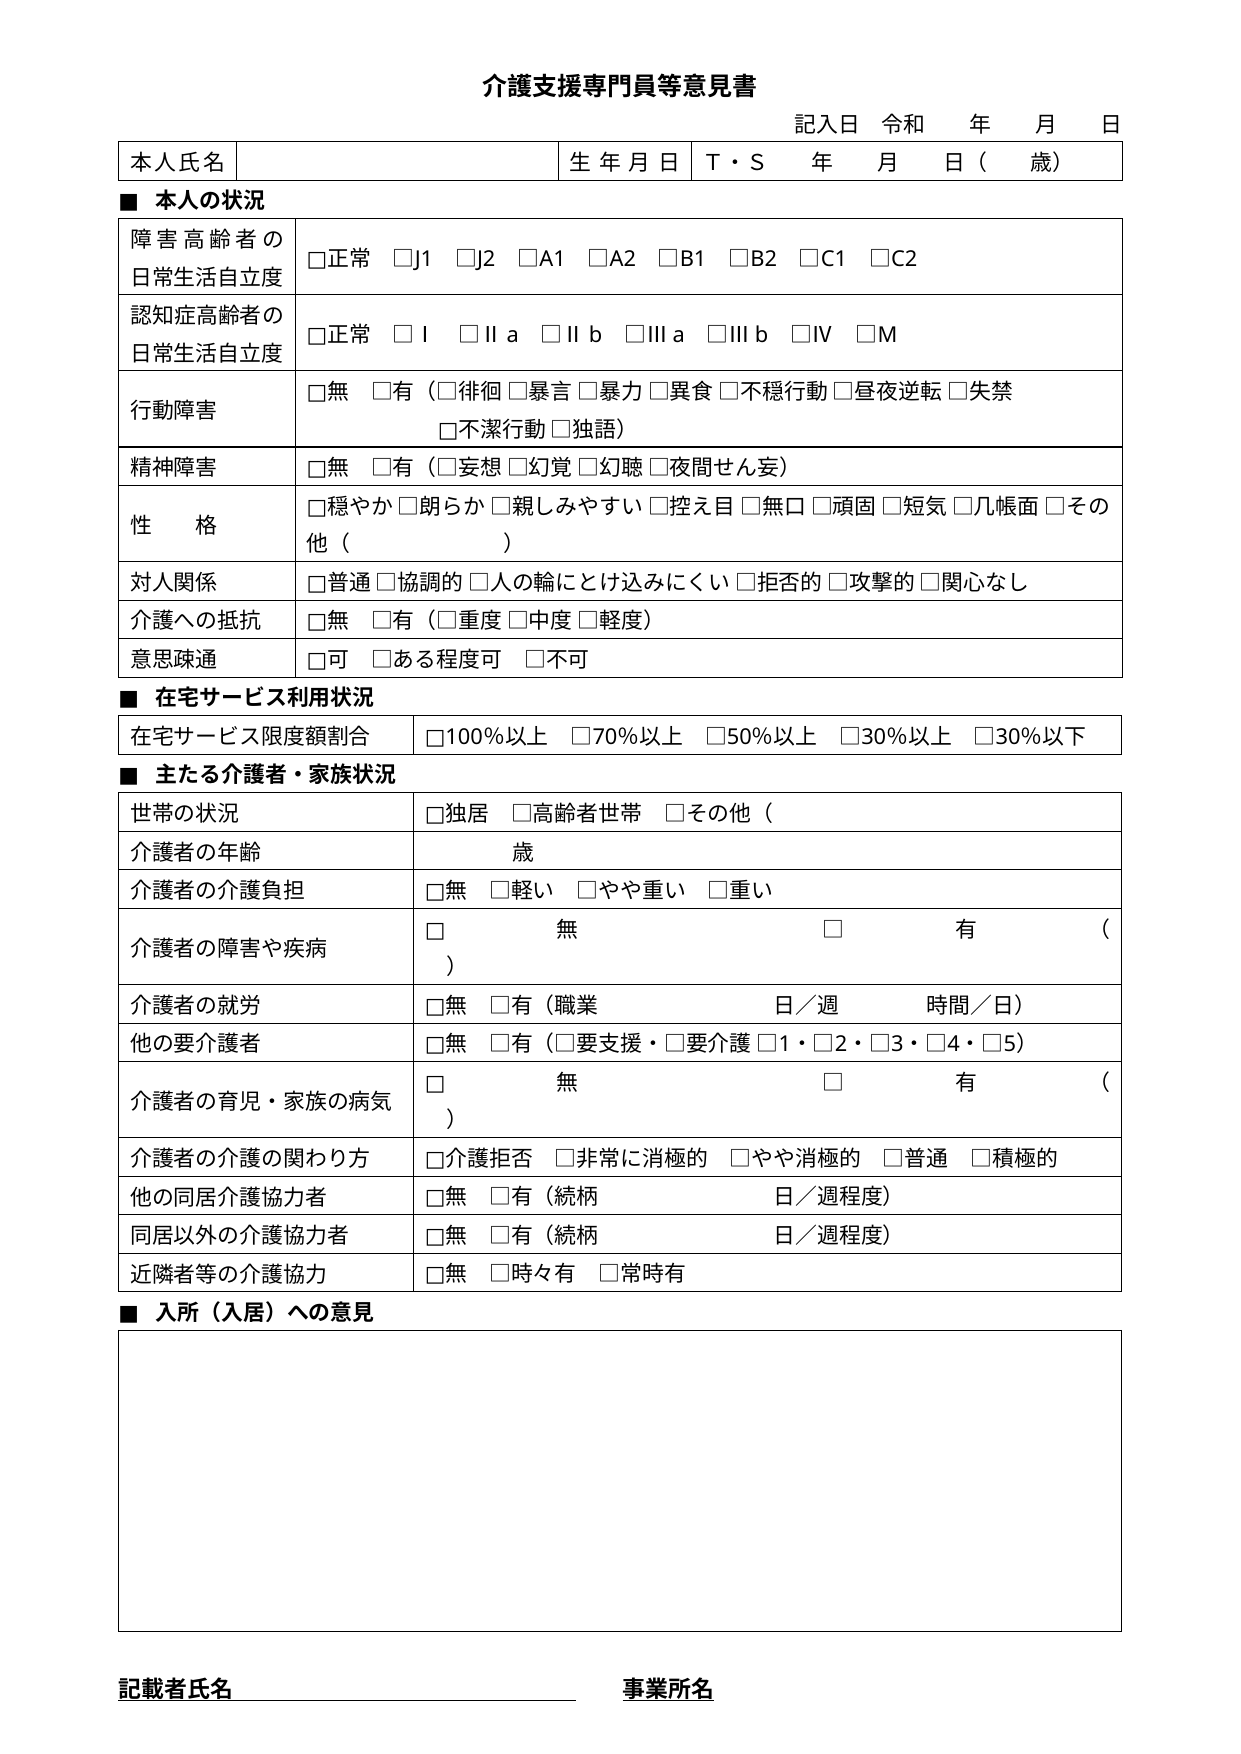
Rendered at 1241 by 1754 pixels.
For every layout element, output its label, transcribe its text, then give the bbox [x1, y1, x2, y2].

table_cell □無 □有（職業 日／週 時間／日） [414, 985, 1121, 1022]
table_cell 行動障害 [119, 371, 295, 446]
table_cell □介護拒否 □非常に消極的 □やや消極的 □普通 □積極的 [414, 1138, 1121, 1176]
table_header 在宅サービス限度額割合 [119, 716, 413, 754]
table_cell □無 □有（□徘徊 □暴言 □暴力 □異食 □不穏行動 □昼夜逆転 □失禁 □不潔行動 □独語） [296, 371, 1122, 446]
table_cell 性 格 [119, 486, 295, 561]
table_header [237, 142, 558, 180]
table_header [119, 1331, 1121, 1631]
table_cell □無 □有（ ） [414, 909, 1121, 984]
table_header □100％以上 □70％以上 □50％以上 □30％以上 □30％以下 [414, 716, 1121, 754]
table_cell 介護者の介護負担 [119, 870, 413, 908]
list 在宅サービス利用状況 [118, 678, 1122, 715]
table_header 世帯の状況 [119, 793, 413, 831]
table_header 本人氏名 [119, 142, 236, 180]
table_cell □無 □時々有 □常時有 [414, 1254, 1121, 1291]
table_header □独居 □高齢者世帯 □その他（ [414, 793, 1121, 831]
table_cell □無 □有（□要支援・□要介護 □1・□2・□3・□4・□5） [414, 1024, 1121, 1061]
table_cell 介護者の年齢 [119, 832, 413, 869]
table_header 生年月日 [559, 142, 691, 180]
table_cell 介護者の障害や疾病 [119, 909, 413, 984]
table_cell □正常 □Ⅰ □Ⅱa □Ⅱb □Ⅲa □Ⅲb □Ⅳ □M [296, 295, 1122, 370]
table_cell 精神障害 [119, 448, 295, 485]
table_cell 介護への抵抗 [119, 601, 295, 638]
table_cell 介護者の介護の関わり方 [119, 1138, 413, 1176]
table_cell □可 □ある程度可 □不可 [296, 639, 1122, 677]
list 本人の状況 [118, 181, 1122, 218]
text 記入日 令和 年 月 日 [118, 104, 1122, 141]
list 入所（入居）への意見 [118, 1292, 1122, 1330]
table_header 障害高齢者の 日常生活自立度 [119, 219, 295, 294]
table_cell 介護者の就労 [119, 985, 413, 1022]
table_cell 介護者の育児・家族の病気 [119, 1062, 413, 1137]
table_cell 対人関係 [119, 562, 295, 599]
table_cell □無 □有（□重度 □中度 □軽度） [296, 601, 1122, 638]
table_cell 他の要介護者 [119, 1024, 413, 1061]
list 主たる介護者・家族状況 [118, 755, 1122, 792]
table_cell 認知症高齢者の日常生活自立度 [119, 295, 295, 370]
table_cell □無 □軽い □やや重い □重い [414, 870, 1121, 908]
table_cell □普通 □協調的 □人の輪にとけ込みにくい □拒否的 □攻撃的 □関心なし [296, 562, 1122, 599]
table_header □正常 □J1 □J2 □A1 □A2 □B1 □B2 □C1 □C2 [296, 219, 1122, 294]
table_cell □無 □有（続柄 日／週程度） [414, 1215, 1121, 1253]
table_cell □無 □有（□妄想 □幻覚 □幻聴 □夜間せん妄） [296, 448, 1122, 485]
table_cell 他の同居介護協力者 [119, 1177, 413, 1214]
table_cell 同居以外の介護協力者 [119, 1215, 413, 1253]
table_header Ｔ・Ｓ 年 月 日（ 歳） [692, 142, 1122, 180]
table_cell 意思疎通 [119, 639, 295, 677]
table_cell □無 □有（ ） [414, 1062, 1121, 1137]
text 介護支援専門員等意見書 [118, 66, 1122, 104]
table_cell □穏やか □朗らか □親しみやすい □控え目 □無口 □頑固 □短気 □几帳面 □その他（ ） [296, 486, 1122, 561]
table_cell 近隣者等の介護協力 [119, 1254, 413, 1291]
table_cell □無 □有（続柄 日／週程度） [414, 1177, 1121, 1214]
table_cell 歳 [414, 832, 1121, 869]
text 記載者氏名 事業所名 [118, 1669, 1122, 1707]
